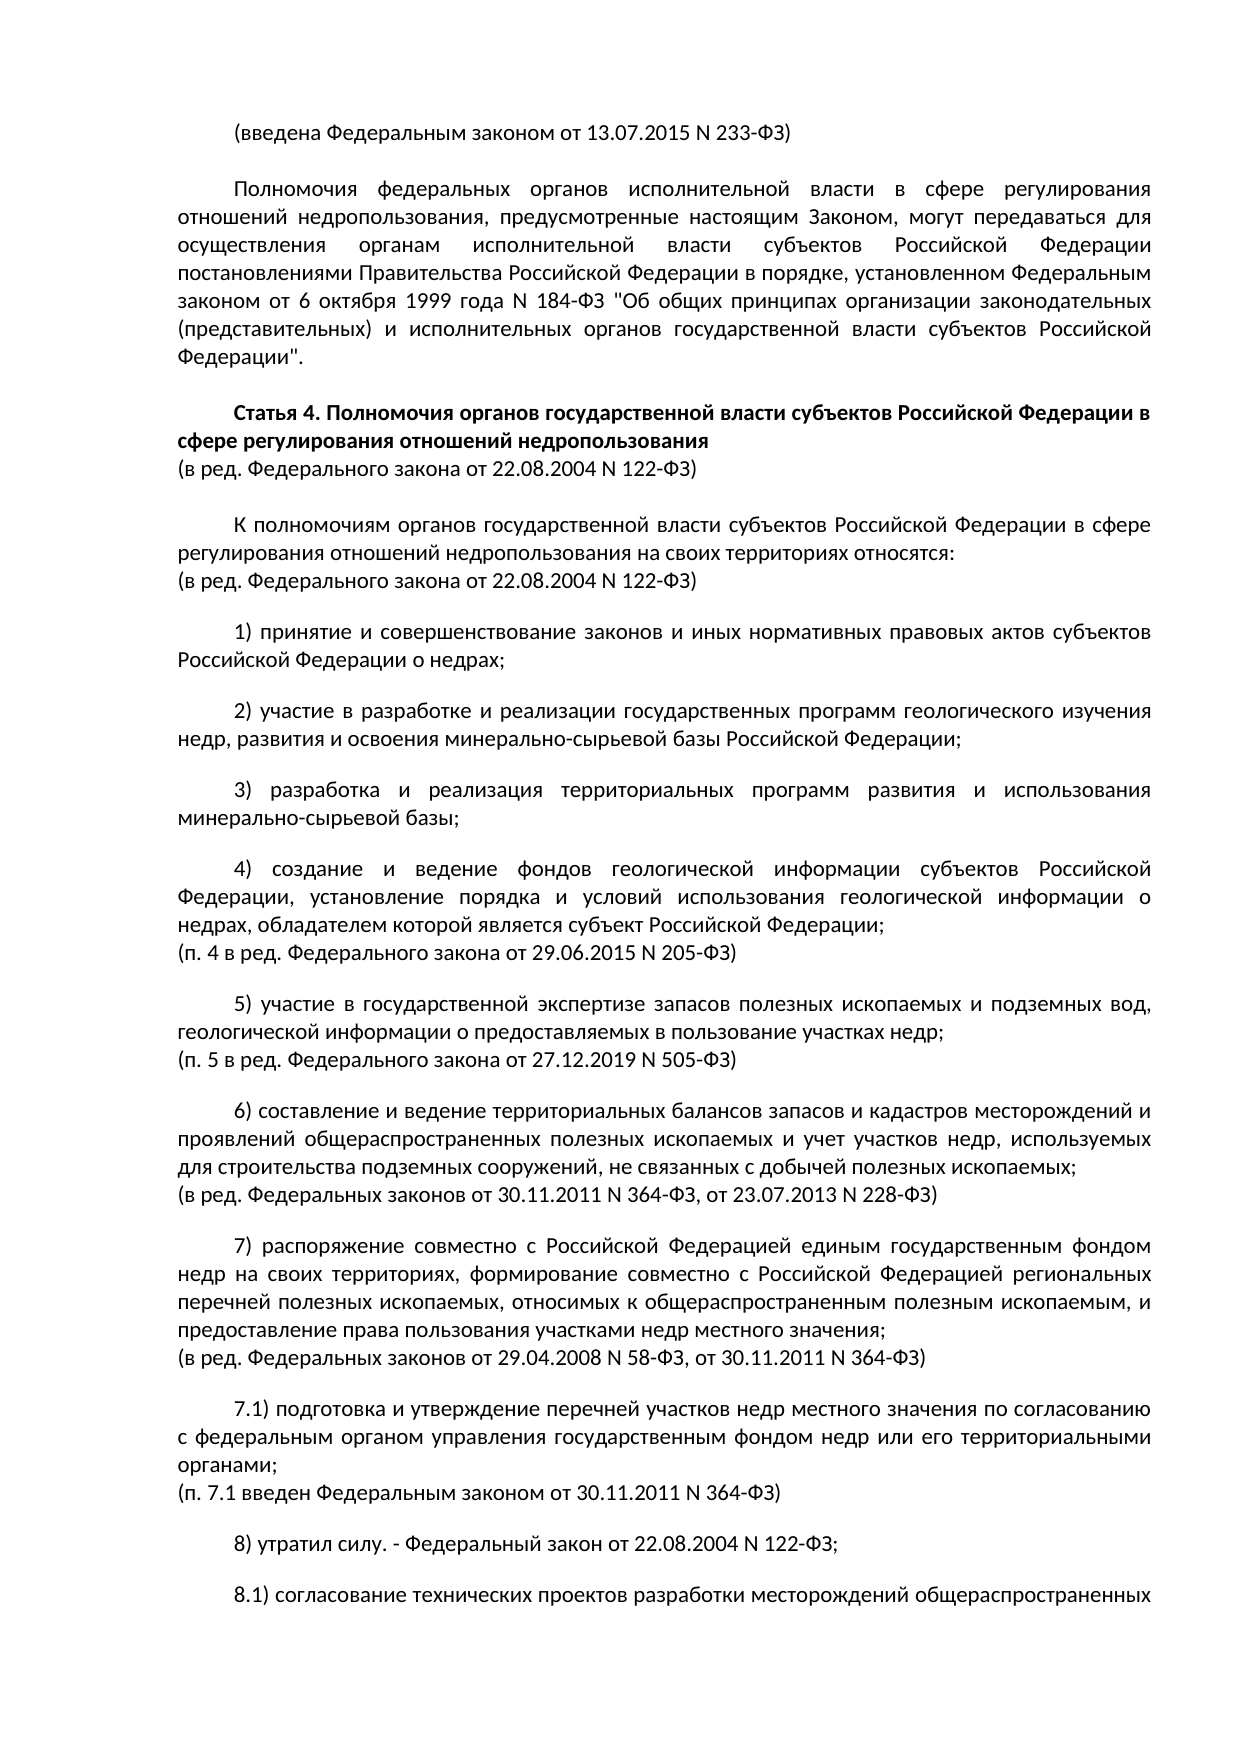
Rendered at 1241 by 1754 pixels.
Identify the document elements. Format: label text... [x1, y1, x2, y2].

text 4) создание и ведение фондов геологической информации субъектов Российской Федерации, установление порядка и условий использования геологической информации о недрах, обладателем которой является субъект Российской Федерации; [177, 854, 1152, 938]
text (в ред. Федеральных законов от 29.04.2008 N 58-ФЗ, от 30.11.2011 N 364-ФЗ) [177, 1343, 1152, 1371]
text 8) утратил силу. - Федеральный закон от 22.08.2004 N 122-ФЗ; [177, 1529, 1152, 1557]
text 7.1) подготовка и утверждение перечней участков недр местного значения по согласованию с федеральным органом управления государственным фондом недр или его территориальными органами; [177, 1394, 1152, 1478]
text 1) принятие и совершенствование законов и иных нормативных правовых актов субъектов Российской Федерации о недрах; [177, 617, 1152, 673]
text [177, 1580, 1152, 1608]
text Полномочия федеральных органов исполнительной власти в сфере регулирования отношений недропользования, предусмотренные настоящим Законом, могут передаваться для осуществления органам исполнительной власти субъектов Российской Федерации постановлениями Правительства Российской Федерации в порядке, установленном Федеральным законом от 6 октября 1999 года N 184-ФЗ "Об общих принципах организации законодательных (представительных) и исполнительных органов государственной власти субъектов Российской Федерации". [177, 174, 1152, 370]
text (в ред. Федерального закона от 22.08.2004 N 122-ФЗ) [177, 566, 1152, 594]
text 7) распоряжение совместно с Российской Федерацией единым государственным фондом недр на своих территориях, формирование совместно с Российской Федерацией региональных перечней полезных ископаемых, относимых к общераспространенным полезным ископаемым, и предоставление права пользования участками недр местного значения; [177, 1231, 1152, 1343]
text К полномочиям органов государственной власти субъектов Российской Федерации в сфере регулирования отношений недропользования на своих территориях относятся: [177, 510, 1152, 566]
text (п. 7.1 введен Федеральным законом от 30.11.2011 N 364-ФЗ) [177, 1478, 1152, 1506]
text (п. 4 в ред. Федерального закона от 29.06.2015 N 205-ФЗ) [177, 938, 1152, 966]
text 3) разработка и реализация территориальных программ развития и использования минерально-сырьевой базы; [177, 775, 1152, 831]
text (в ред. Федеральных законов от 30.11.2011 N 364-ФЗ, от 23.07.2013 N 228-ФЗ) [177, 1180, 1152, 1208]
title Статья 4. Полномочия органов государственной власти субъектов Российской Федерации в сфере регулирования отношений недропользования [177, 398, 1152, 454]
text 5) участие в государственной экспертизе запасов полезных ископаемых и подземных вод, геологической информации о предоставляемых в пользование участках недр; [177, 989, 1152, 1045]
text (введена Федеральным законом от 13.07.2015 N 233-ФЗ) [177, 118, 1152, 146]
text (п. 5 в ред. Федерального закона от 27.12.2019 N 505-ФЗ) [177, 1045, 1152, 1073]
text 6) составление и ведение территориальных балансов запасов и кадастров месторождений и проявлений общераспространенных полезных ископаемых и учет участков недр, используемых для строительства подземных сооружений, не связанных с добычей полезных ископаемых; [177, 1096, 1152, 1180]
text 2) участие в разработке и реализации государственных программ геологического изучения недр, развития и освоения минерально-сырьевой базы Российской Федерации; [177, 696, 1152, 752]
text (в ред. Федерального закона от 22.08.2004 N 122-ФЗ) [177, 454, 1152, 482]
